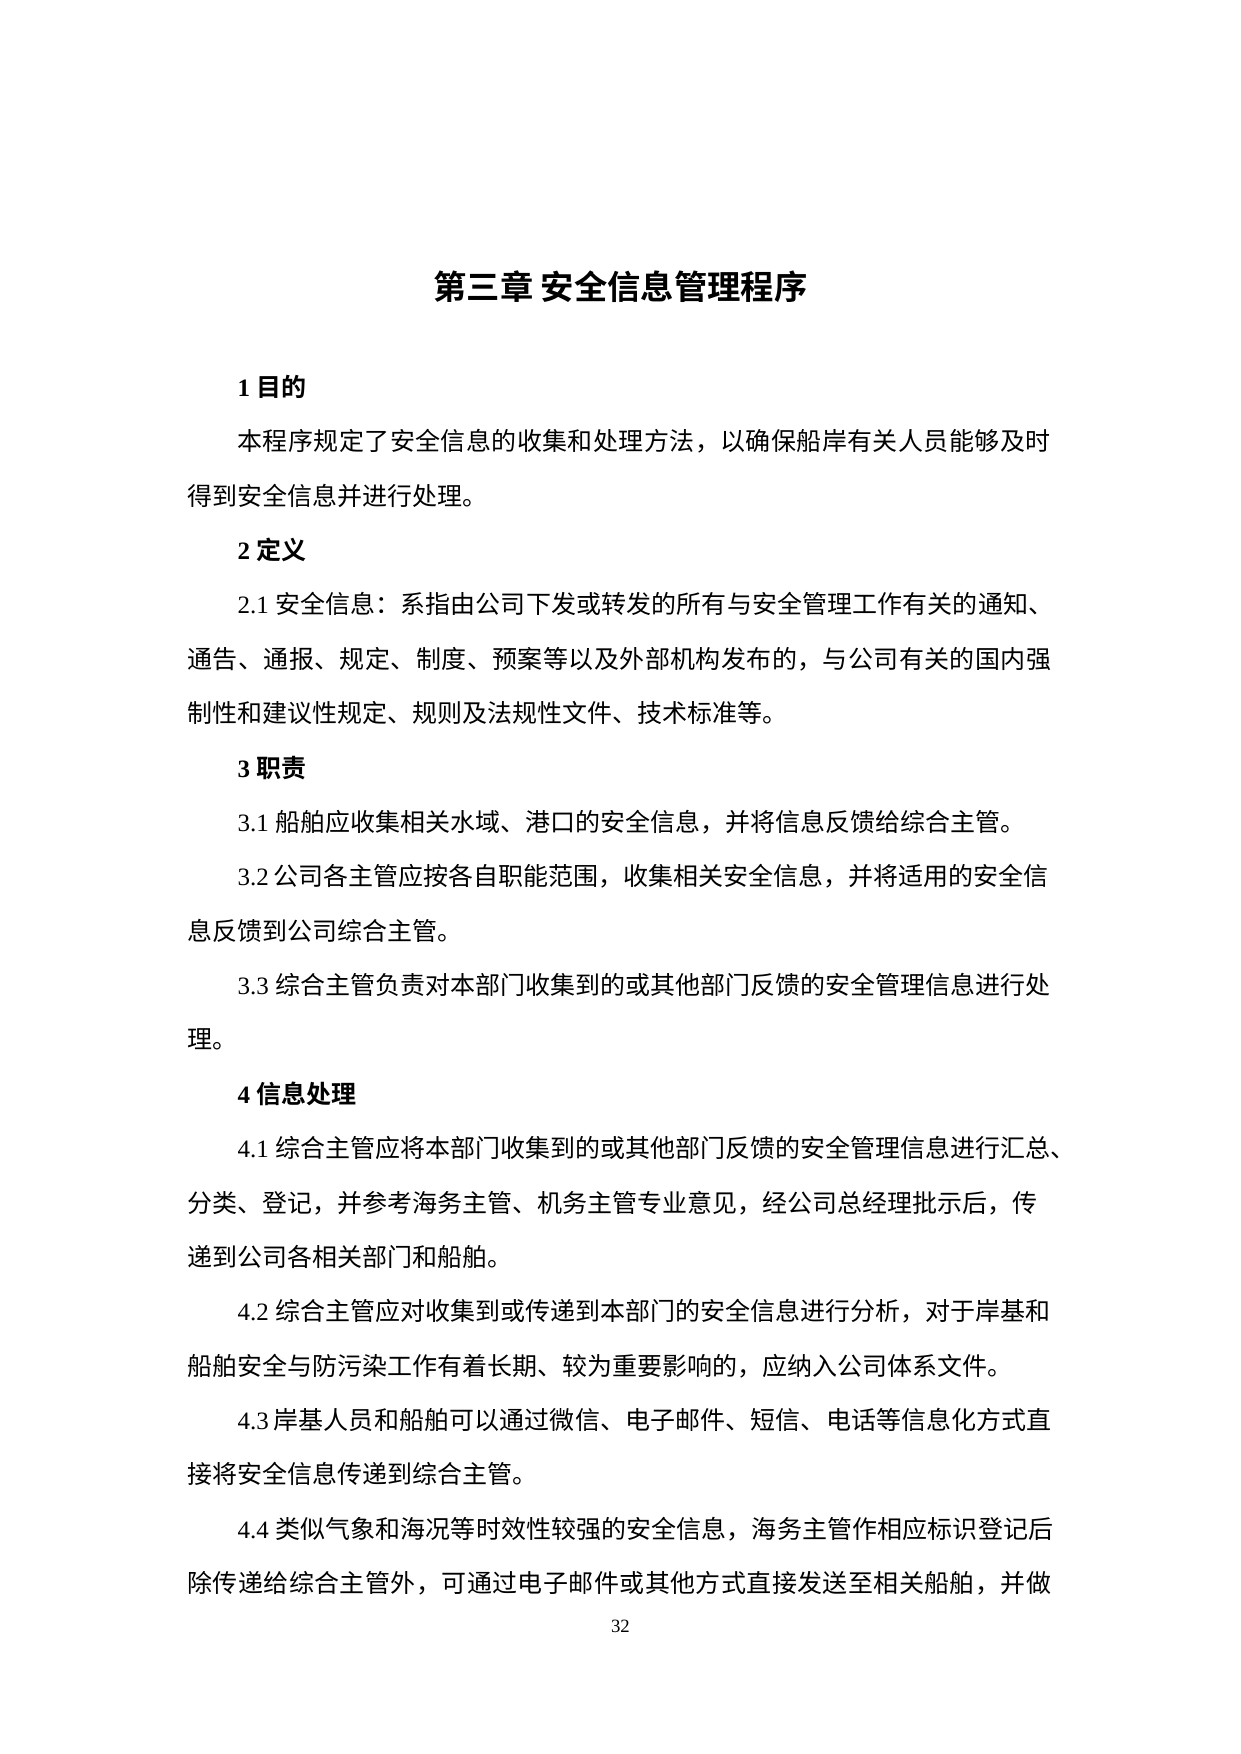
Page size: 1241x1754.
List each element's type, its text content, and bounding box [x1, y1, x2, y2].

text 2.1 安全信息：系指由公司下发或转发的所有与安全管理工作有关的通知、通告、通报、规定、制度、预案等以及外部机构发布的，与公司有关的国内强制性和建议性规定、规则及法规性文件、技术标准等。 [187, 585, 1053, 730]
text 本程序规定了安全信息的收集和处理方法，以确保船岸有关人员能够及时得到安全信息并进行处理。 [187, 422, 1053, 512]
text 4.1 综合主管应将本部门收集到的或其他部门反馈的安全管理信息进行汇总、分类、登记，并参考海务主管、机务主管专业意见，经公司总经理批示后，传递到公司各相关部门和船舶。 [187, 1129, 1053, 1274]
text 2 定义 [187, 531, 1053, 567]
text 3.1 船舶应收集相关水域、港口的安全信息，并将信息反馈给综合主管。 [187, 802, 1053, 839]
text 3.2公司各主管应按各自职能范围，收集相关安全信息，并将适用的安全信息反馈到公司综合主管。 [187, 857, 1053, 947]
text 4 信息处理 [187, 1074, 1053, 1111]
text 第三章 安全信息管理程序 [187, 261, 1053, 309]
text 3.3 综合主管负责对本部门收集到的或其他部门反馈的安全管理信息进行处理。 [187, 966, 1053, 1056]
text 3 职责 [187, 748, 1053, 784]
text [187, 1509, 1053, 1600]
text 4.3岸基人员和船舶可以通过微信、电子邮件、短信、电话等信息化方式直接将安全信息传递到综合主管。 [187, 1401, 1053, 1491]
text 4.2 综合主管应对收集到或传递到本部门的安全信息进行分析，对于岸基和船舶安全与防污染工作有着长期、较为重要影响的，应纳入公司体系文件。 [187, 1292, 1053, 1382]
text 1 目的 [187, 367, 1053, 404]
